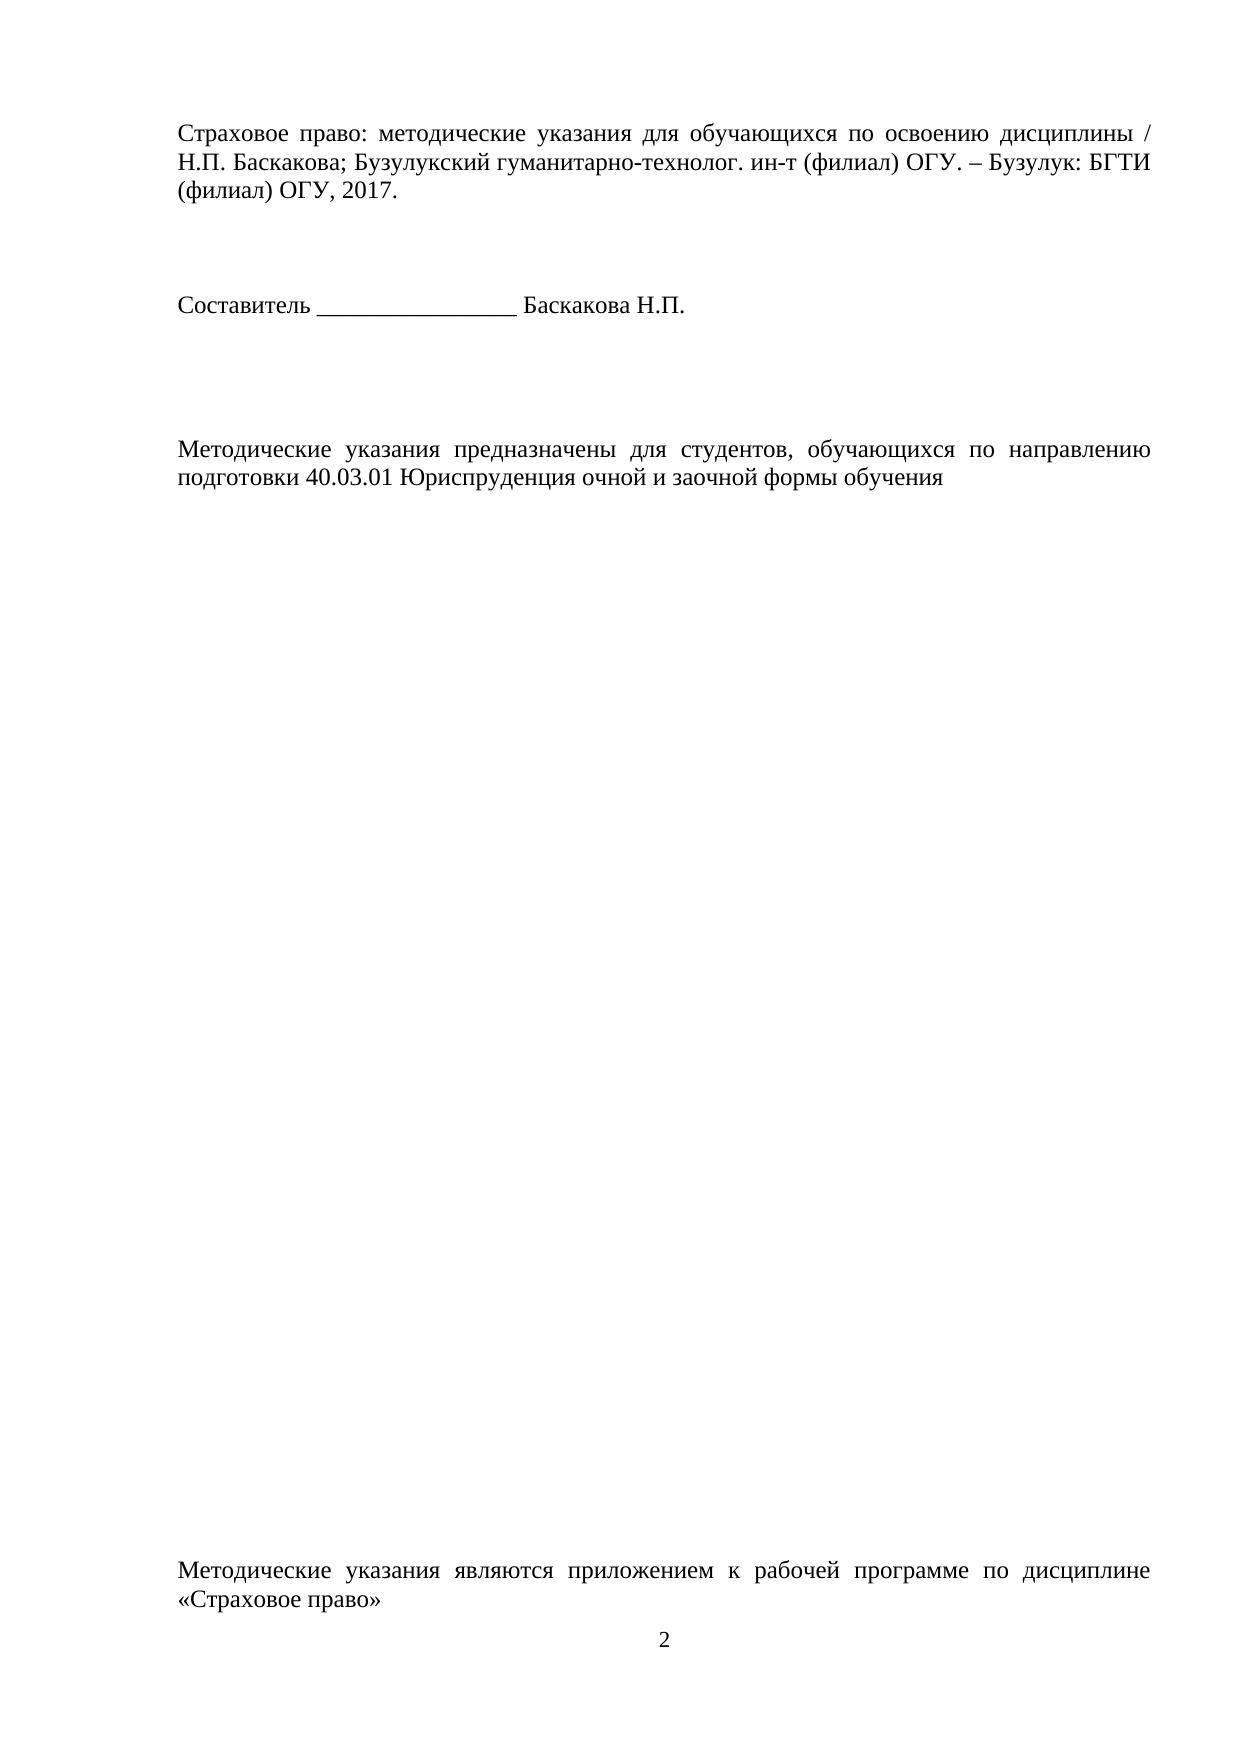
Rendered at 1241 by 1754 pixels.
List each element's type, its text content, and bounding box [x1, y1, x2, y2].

text Страховое право: методические указания для обучающихся по освоению дисциплины / Н.П. Баскакова; Бузулукский гуманитарно-технолог. ин-т (филиал) ОГУ. – Бузулук: БГТИ (филиал) ОГУ, 2017. [177, 118, 1152, 204]
text Составитель ________________ Баскакова Н.П. [177, 291, 1152, 319]
text Методические указания являются приложением к рабочей программе по дисциплине «Страховое право» [177, 1555, 1152, 1612]
text Методические указания предназначены для студентов, обучающихся по направлению подготовки 40.03.01 Юриспруденция очной и заочной формы обучения [177, 434, 1152, 491]
